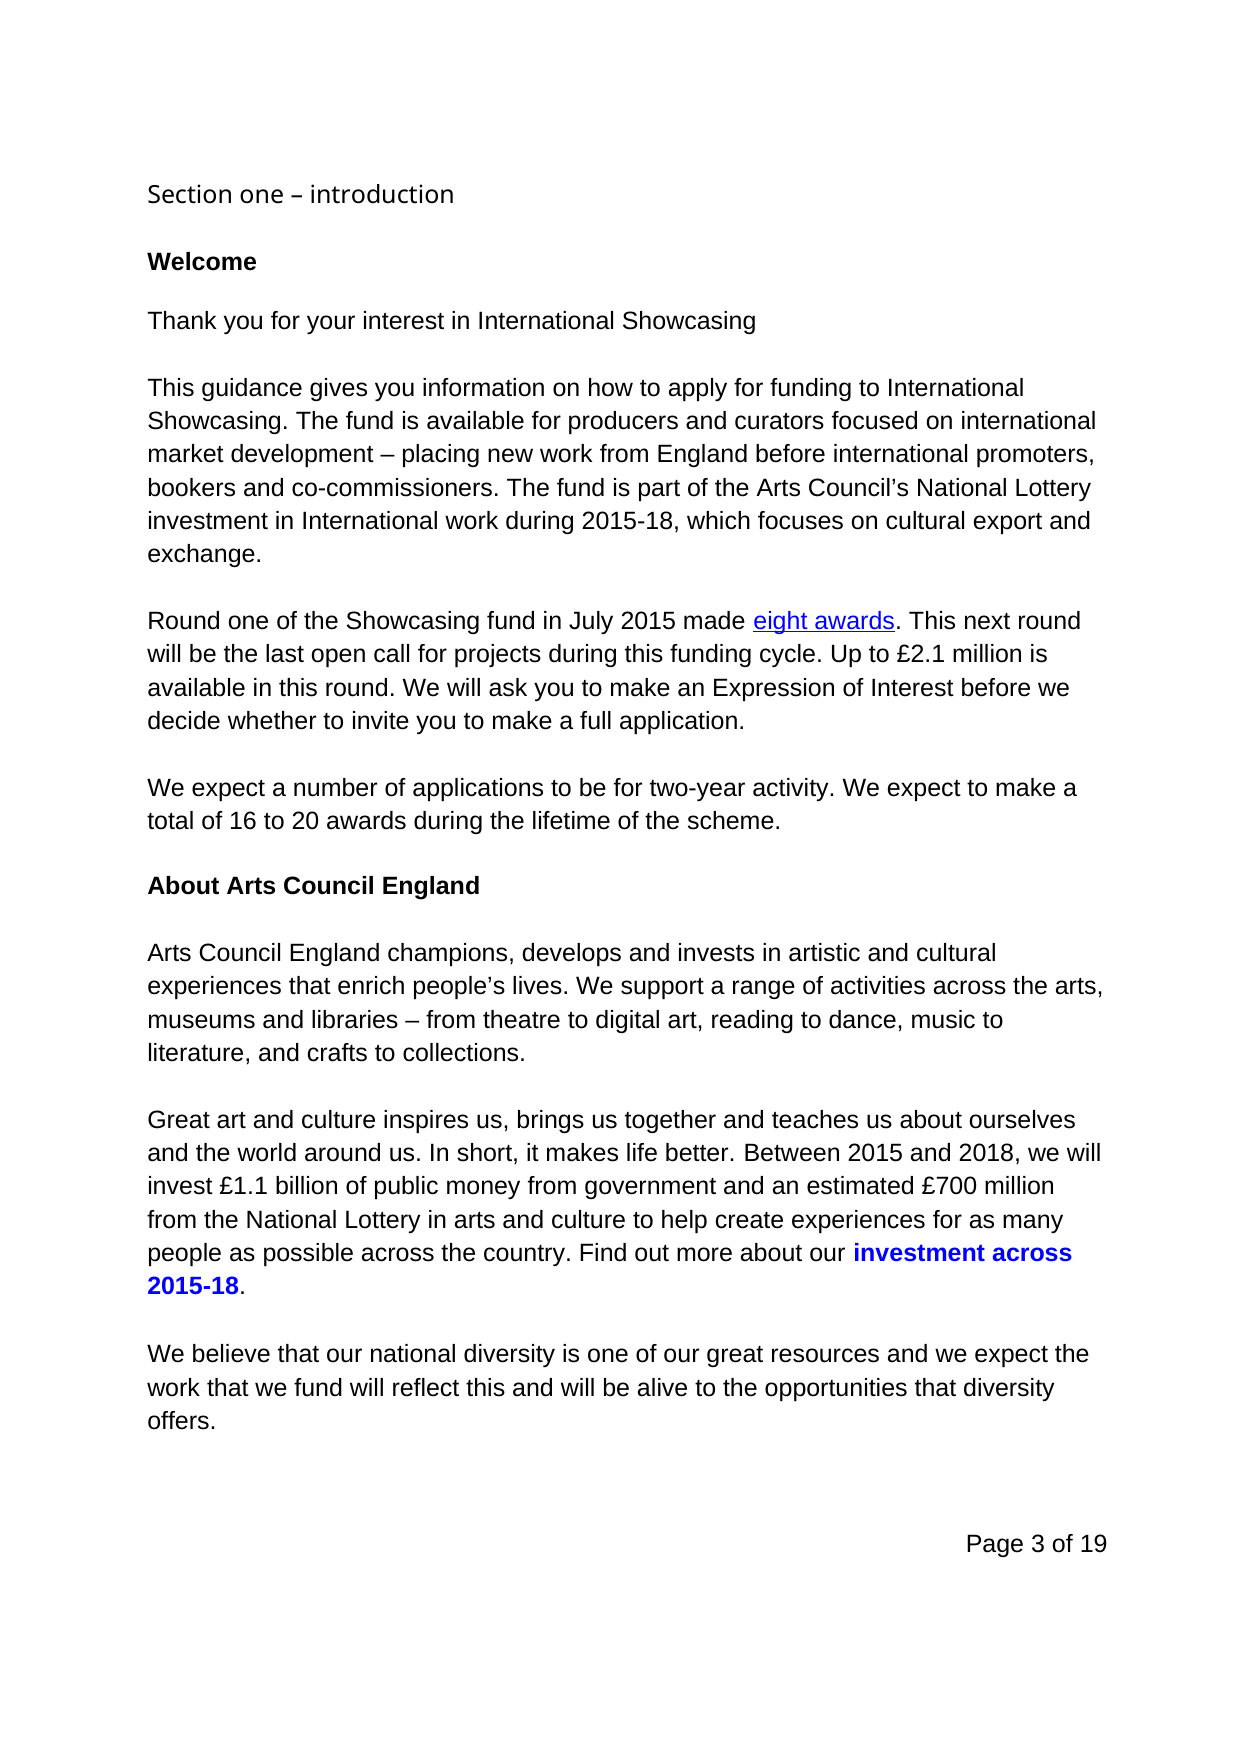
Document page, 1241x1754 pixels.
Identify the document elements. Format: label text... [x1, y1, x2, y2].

text This guidance gives you information on how to apply for funding to International Showcasing. The fund is available for producers and curators focused on international market development – placing new work from England before international promoters, bookers and co-commissioners. The fund is part of the Arts Council’s National Lottery investment in International work during 2015-18, which focuses on cultural export and exchange. [147, 368, 1107, 568]
text We believe that our national diversity is one of our great resources and we expect the work that we fund will reflect this and will be alive to the opportunities that diversity offers. [147, 1335, 1107, 1435]
text Thank you for your interest in International Showcasing [147, 306, 1107, 335]
subtitle About Arts Council England [147, 868, 1107, 901]
text Arts Council England champions, develops and invests in artistic and cultural experiences that enrich people’s lives. We support a range of activities across the arts, museums and libraries – from theatre to digital art, reading to dance, music to literature, and crafts to collections. [147, 935, 1107, 1068]
subtitle Welcome [147, 244, 1107, 277]
text Great art and culture inspires us, brings us together and teaches us about ourselves and the world around us. In short, it makes life better. Between 2015 and 2018, we will invest £1.1 billion of public money from government and an estimated £700 million from the National Lottery in arts and culture to help create experiences for as many people as possible across the country. Find out more about our investment across 2015-18. [147, 1101, 1107, 1301]
text We expect a number of applications to be for two-year activity. We expect to make a total of 16 to 20 awards during the lifetime of the scheme. [147, 768, 1107, 835]
text Round one of the Showcasing fund in July 2015 made eight awards. This next round will be the last open call for projects during this funding cycle. Up to £2.1 million is available in this round. We will ask you to make an Expression of Interest before we decide whether to invite you to make a full application. [147, 601, 1107, 735]
subtitle Section one – introduction [147, 177, 1107, 211]
